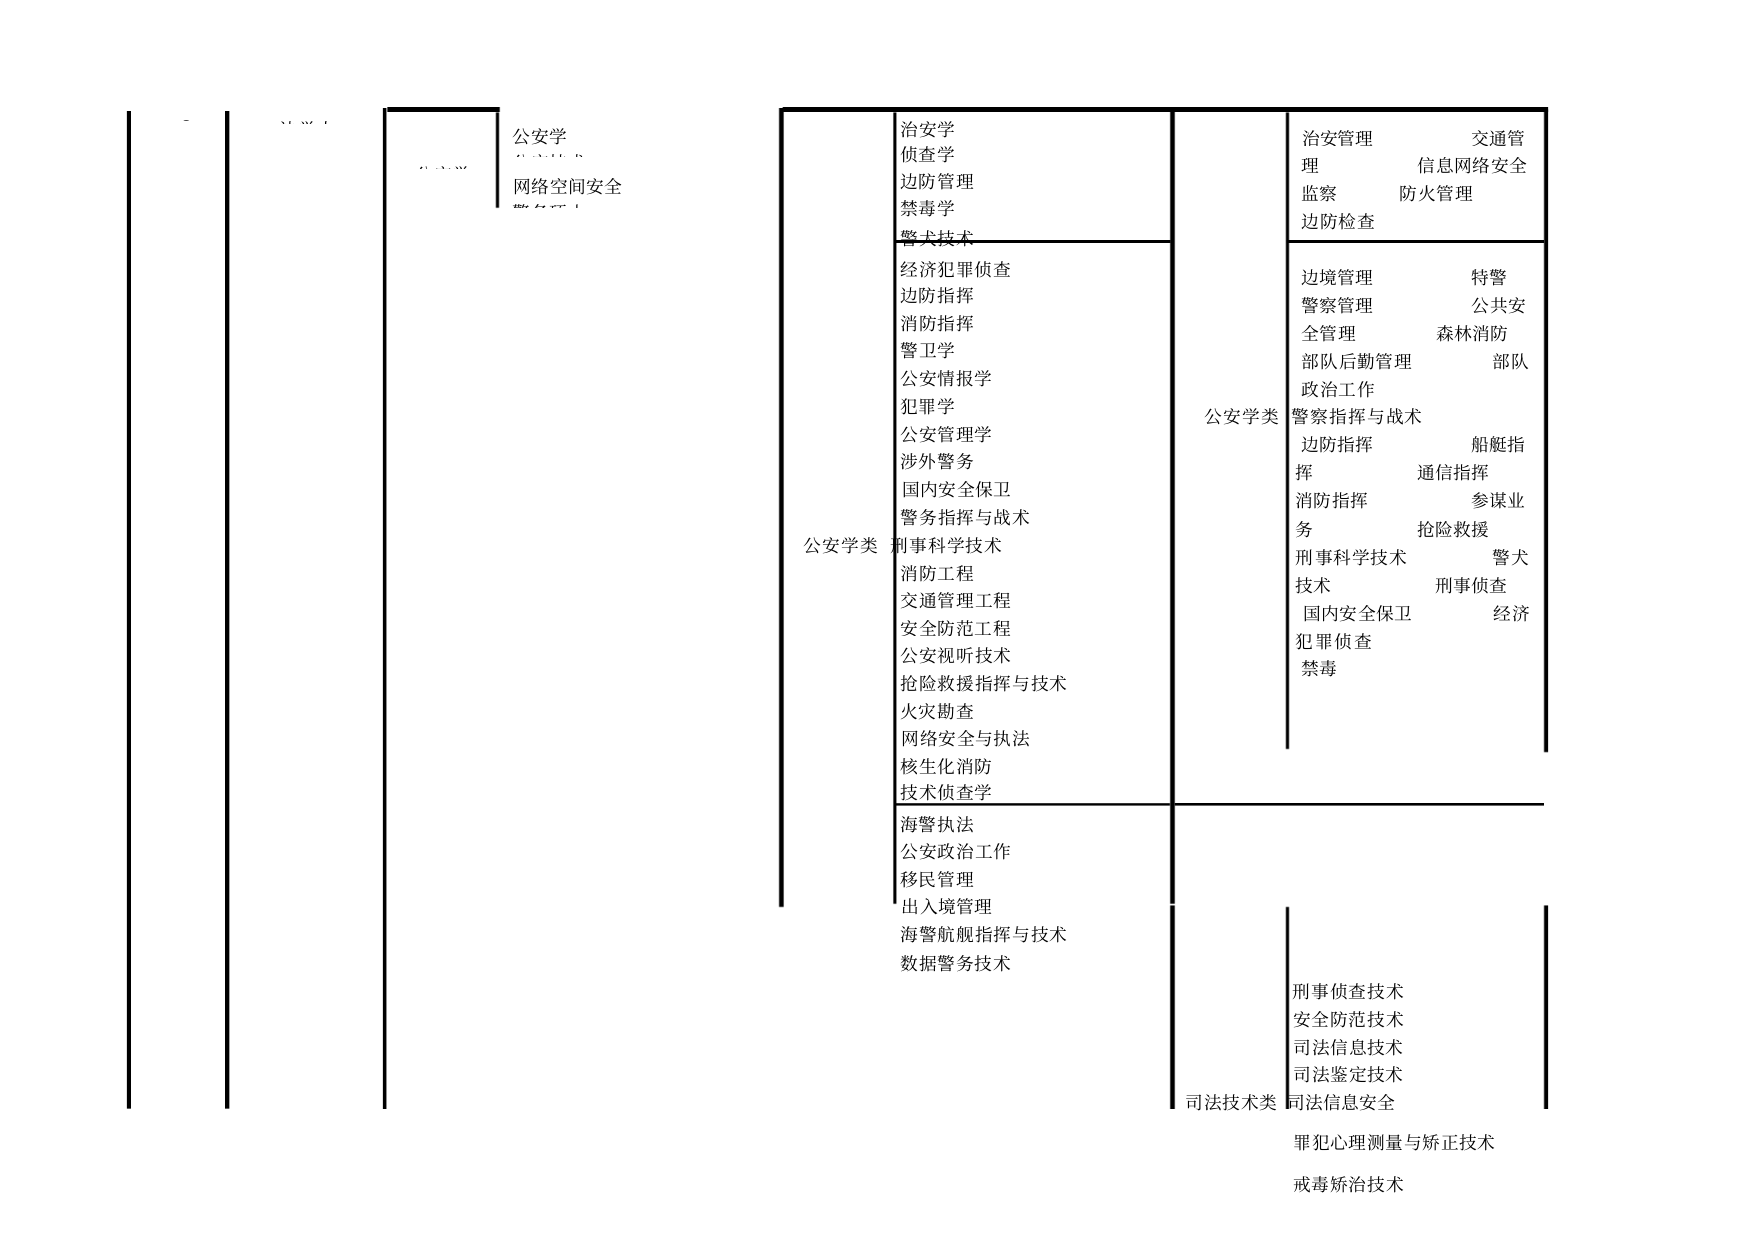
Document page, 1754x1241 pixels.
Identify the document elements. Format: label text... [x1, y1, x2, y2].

picture [382, 107, 1549, 1109]
text 罪犯心理测量与矫正技术 戒毒矫治技术 [1293, 1129, 1544, 1196]
